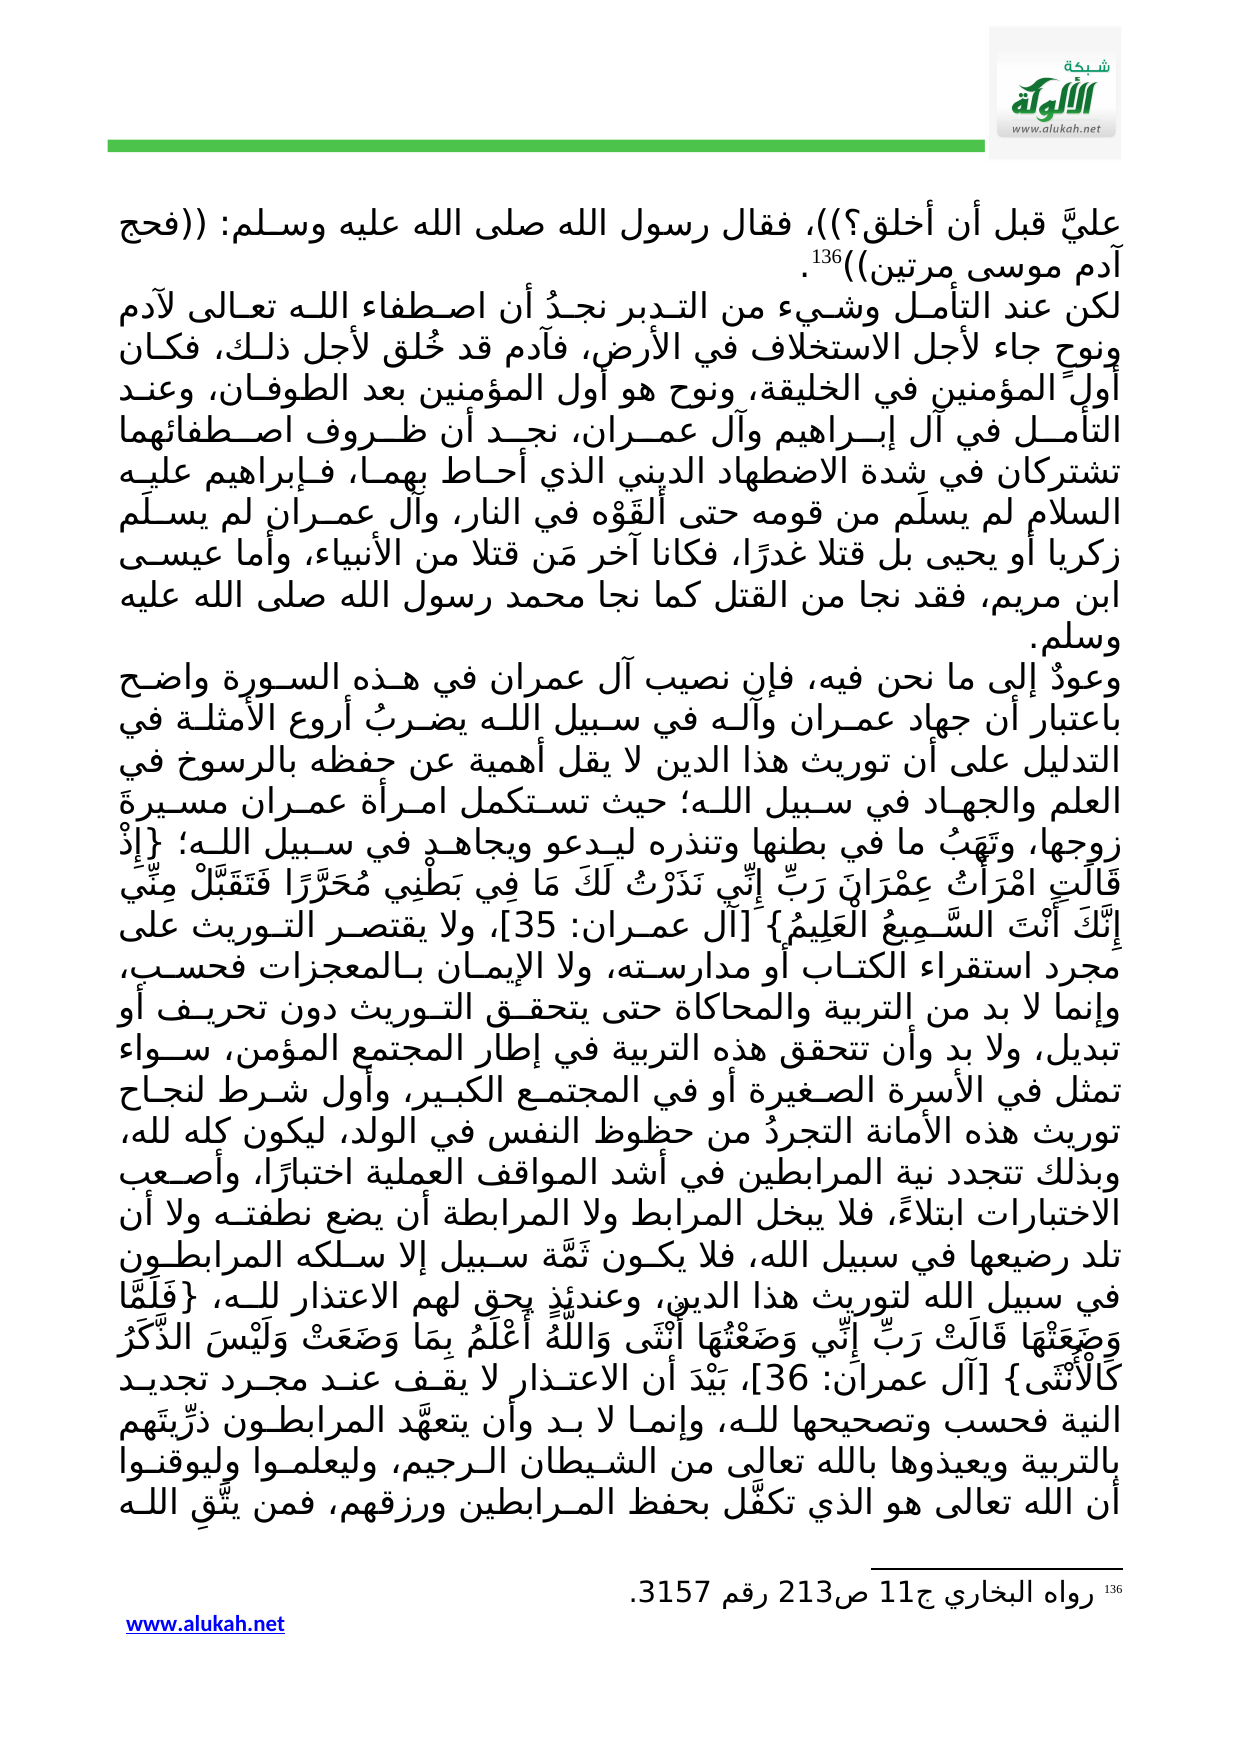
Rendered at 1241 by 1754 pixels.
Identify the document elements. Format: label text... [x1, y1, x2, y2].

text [118, 657, 1122, 1523]
text لكن عند التأمل وشيء من التدبر نجدُ أن اصطفاء الله تعالى لآدم ونوحٍ جاء لأجل الاستخلاف في الأرض، فآدم قد خُلق لأجل ذلك، فكان أول المؤمنين في الخليقة، ونوح هو أول المؤمنين بعد الطوفان، وعند التأمل في آل إبراهيم وآل عمران، نجد أن ظروف اصطفائهما تشتركان في شدة الاضطهاد الديني الذي أحاط بهما، فإبراهيم عليه السلام لم يسلَم من قومه حتى ألقَوْه في النار، وآل عمران لم يسلَم زكريا أو يحيى بل قتلا غدرًا، فكانا آخر مَن قتلا من الأنبياء، وأما عيسى ابن مريم، فقد نجا من القتل كما نجا محمد رسول الله صلى الله عليه وسلم. [118, 285, 1122, 657]
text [118, 203, 1122, 285]
